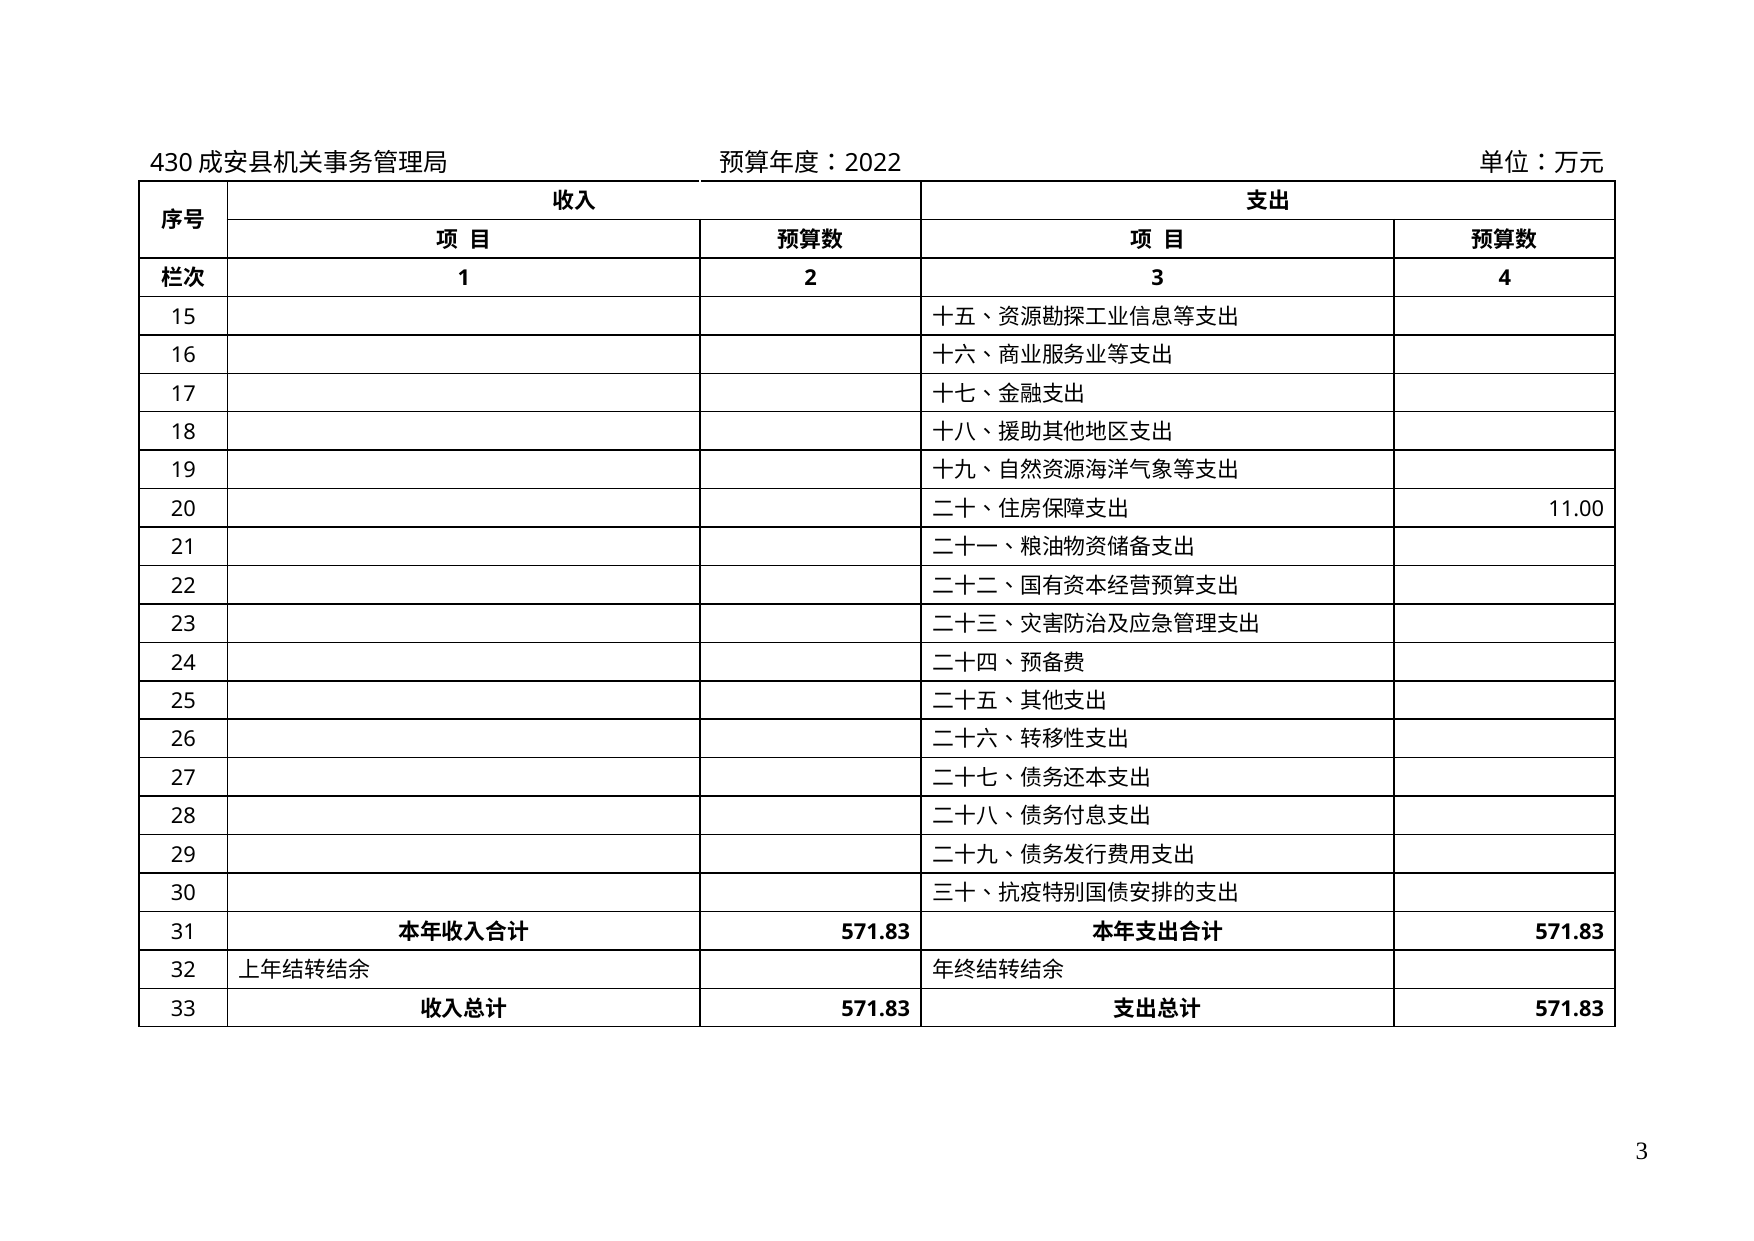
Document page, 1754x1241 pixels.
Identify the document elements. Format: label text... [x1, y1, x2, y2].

table_cell 收入总计 [228, 989, 699, 1026]
table_cell 571.83 [701, 912, 920, 949]
table_cell 27 [140, 758, 227, 795]
table_cell 十九、自然资源海洋气象等支出 [922, 451, 1393, 488]
table_cell [228, 451, 699, 488]
table_cell 30 [140, 874, 227, 911]
table_cell 年终结转结余 [922, 951, 1393, 987]
table_cell 29 [140, 835, 227, 872]
table_cell [701, 336, 920, 372]
table_cell 栏次 [140, 259, 227, 296]
table_cell 571.83 [701, 989, 920, 1026]
table_cell [228, 489, 699, 526]
table_cell [1395, 451, 1614, 488]
table_cell 571.83 [1395, 989, 1614, 1026]
table_cell 16 [140, 336, 227, 372]
table_cell [1395, 412, 1614, 449]
table_cell [1395, 297, 1614, 334]
table_cell [701, 835, 920, 872]
table_cell 二十六、转移性支出 [922, 720, 1393, 757]
table_cell 1 [228, 259, 699, 296]
table_cell 二十一、粮油物资储备支出 [922, 528, 1393, 564]
table_cell [228, 758, 699, 795]
table_cell 4 [1395, 259, 1614, 296]
table_cell [701, 720, 920, 757]
table_cell [701, 797, 920, 834]
table_cell [228, 605, 699, 641]
table_header 430成安县机关事务管理局 [140, 143, 699, 180]
table_cell 收入 [228, 182, 920, 219]
table_cell [228, 297, 699, 334]
table_cell [701, 451, 920, 488]
table_cell 支出 [922, 182, 1614, 219]
table_cell [1395, 758, 1614, 795]
table_cell 十五、资源勘探工业信息等支出 [922, 297, 1393, 334]
table_cell 序号 [140, 182, 227, 257]
table_cell [701, 566, 920, 603]
table_cell [228, 528, 699, 564]
table_cell 二十四、预备费 [922, 643, 1393, 680]
table_cell 31 [140, 912, 227, 949]
table_cell [228, 566, 699, 603]
table_cell [228, 336, 699, 372]
table_cell [1395, 720, 1614, 757]
table_cell 17 [140, 374, 227, 411]
table_cell 11.00 [1395, 489, 1614, 526]
table_cell [701, 374, 920, 411]
table_header 单位：万元 [922, 143, 1614, 180]
table_cell 十六、商业服务业等支出 [922, 336, 1393, 372]
table_cell [1395, 835, 1614, 872]
table_cell 二十七、债务还本支出 [922, 758, 1393, 795]
table_cell 本年收入合计 [228, 912, 699, 949]
table_cell 二十五、其他支出 [922, 682, 1393, 718]
table_cell [1395, 336, 1614, 372]
table_cell 24 [140, 643, 227, 680]
table_cell 33 [140, 989, 227, 1026]
table_cell [701, 605, 920, 641]
table_cell [228, 797, 699, 834]
table_cell [1395, 797, 1614, 834]
table_cell 预算数 [1395, 220, 1614, 257]
table_cell 二十三、灾害防治及应急管理支出 [922, 605, 1393, 641]
table_cell 上年结转结余 [228, 951, 699, 987]
table_cell 15 [140, 297, 227, 334]
table_cell [701, 682, 920, 718]
table_cell [1395, 951, 1614, 987]
table_cell [228, 874, 699, 911]
table_cell 十七、金融支出 [922, 374, 1393, 411]
table_cell 二十九、债务发行费用支出 [922, 835, 1393, 872]
table_header 预算年度：2022 [701, 143, 920, 180]
table_cell 三十、抗疫特别国债安排的支出 [922, 874, 1393, 911]
table_cell [701, 528, 920, 564]
table_cell [1395, 605, 1614, 641]
table_cell [1395, 566, 1614, 603]
table_cell 571.83 [1395, 912, 1614, 949]
table_cell 2 [701, 259, 920, 296]
table_cell 23 [140, 605, 227, 641]
table_cell [1395, 528, 1614, 564]
table_cell 19 [140, 451, 227, 488]
table_cell 项 目 [922, 220, 1393, 257]
table_cell 18 [140, 412, 227, 449]
table_cell 二十二、国有资本经营预算支出 [922, 566, 1393, 603]
table_cell 项 目 [228, 220, 699, 257]
table_cell 32 [140, 951, 227, 987]
table_cell [701, 643, 920, 680]
table_cell [701, 874, 920, 911]
table_cell [1395, 643, 1614, 680]
table_cell 21 [140, 528, 227, 564]
table_cell 28 [140, 797, 227, 834]
table_cell [1395, 874, 1614, 911]
table_cell [1395, 374, 1614, 411]
table_cell 26 [140, 720, 227, 757]
table_cell [228, 720, 699, 757]
table_cell 3 [922, 259, 1393, 296]
table_cell [228, 412, 699, 449]
table_cell [701, 951, 920, 987]
table_cell [228, 682, 699, 718]
table_cell [228, 374, 699, 411]
table_cell 本年支出合计 [922, 912, 1393, 949]
table_cell 预算数 [701, 220, 920, 257]
table_cell 22 [140, 566, 227, 603]
table_cell 20 [140, 489, 227, 526]
table_cell 25 [140, 682, 227, 718]
table_cell 二十八、债务付息支出 [922, 797, 1393, 834]
table_cell 二十、住房保障支出 [922, 489, 1393, 526]
table_cell [701, 412, 920, 449]
table_cell [1395, 682, 1614, 718]
table_cell [228, 643, 699, 680]
table_cell [701, 297, 920, 334]
table_cell 十八、援助其他地区支出 [922, 412, 1393, 449]
table_cell 支出总计 [922, 989, 1393, 1026]
table_cell [701, 758, 920, 795]
table_cell [228, 835, 699, 872]
table_cell [701, 489, 920, 526]
